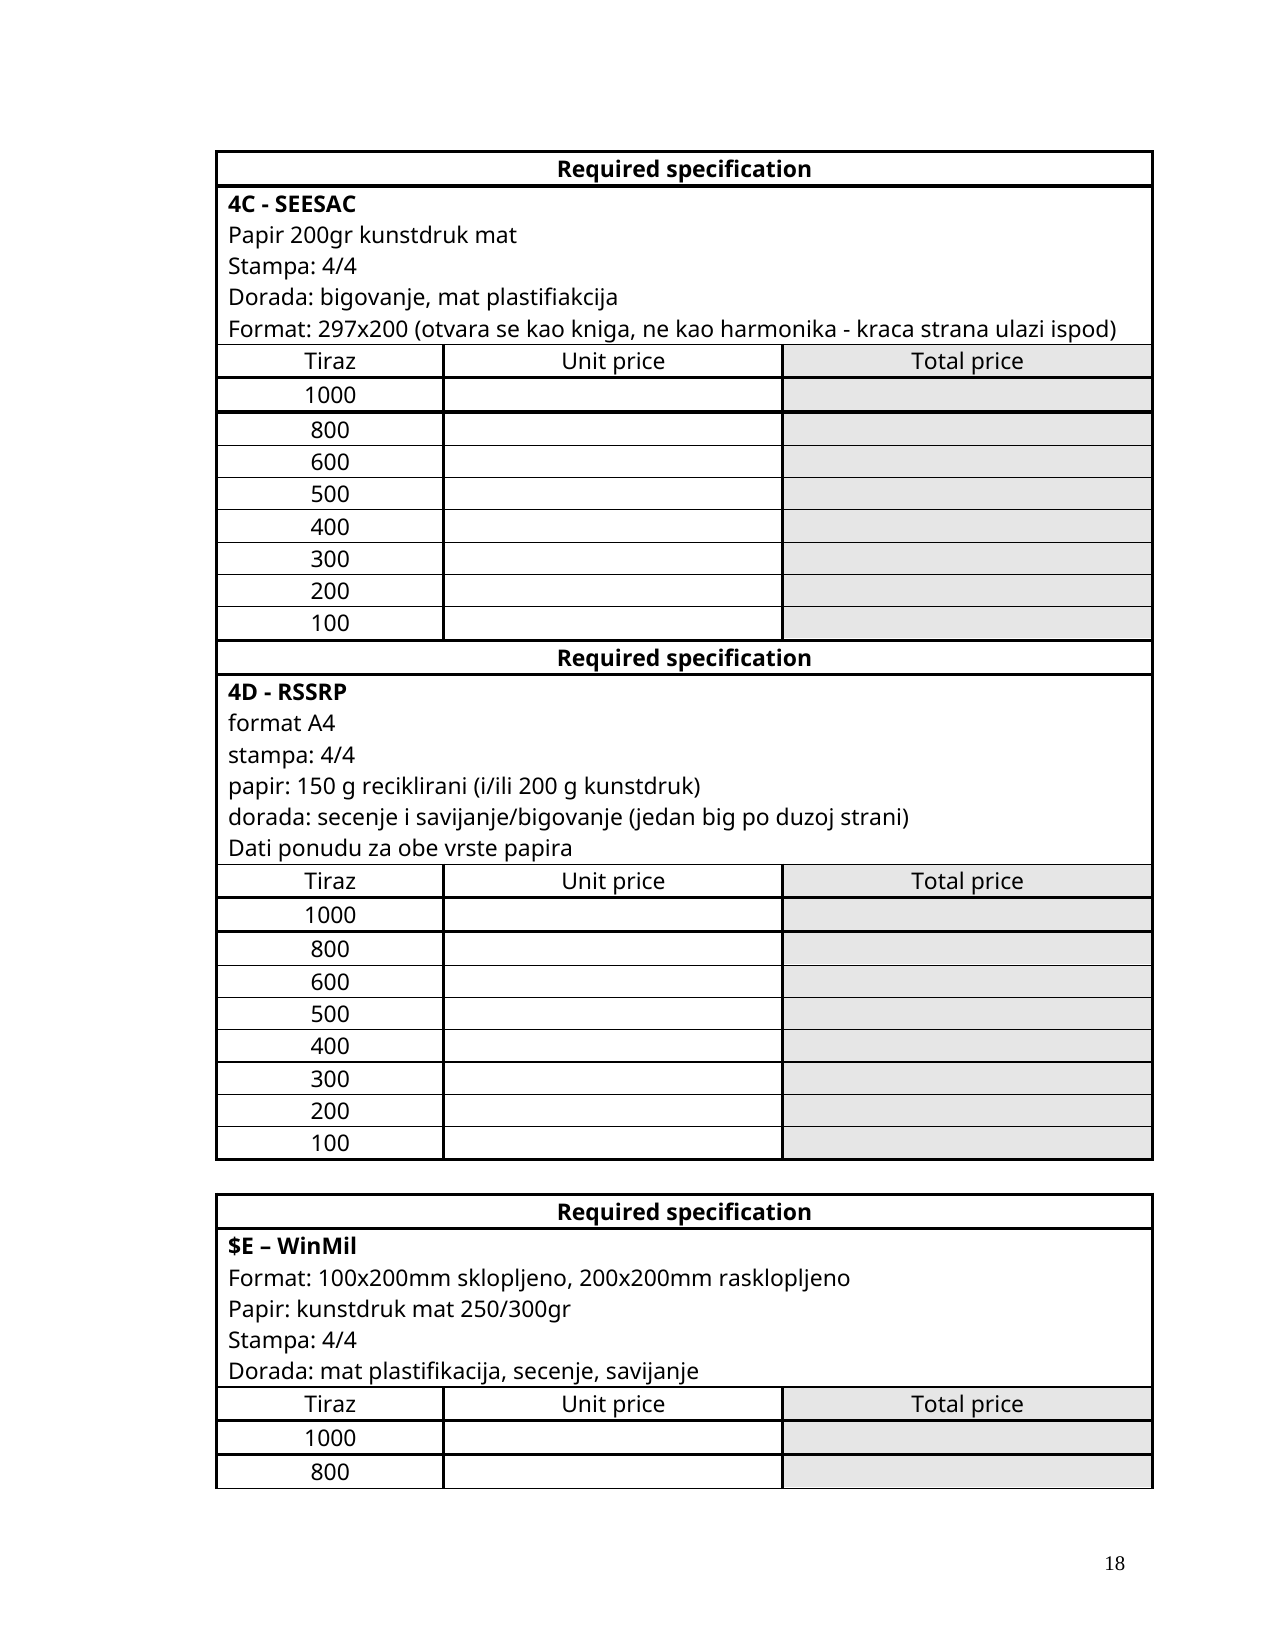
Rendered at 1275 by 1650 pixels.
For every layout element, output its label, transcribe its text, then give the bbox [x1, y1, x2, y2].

table_cell [784, 998, 1151, 1029]
table_cell [784, 478, 1151, 509]
table_cell 300 [218, 1063, 442, 1094]
table_cell Required specification [218, 642, 1151, 673]
table_cell 1000 [218, 899, 442, 930]
table_cell [445, 966, 781, 997]
table_cell 4C - SEESAC Papir 200gr kunstdruk mat Stampa: 4/4 Dorada: bigovanje, mat plastifiakcija Format: 297x200 (otvara se kao kniga, ne kao harmonika - kraca strana ulazi ispod) [218, 188, 1151, 344]
table_cell 400 [218, 1030, 442, 1061]
table_cell [445, 1456, 781, 1487]
table_header Required specification [218, 1196, 1151, 1227]
table_cell Tiraz [218, 865, 442, 896]
table_cell [445, 933, 781, 964]
table_cell [445, 510, 781, 542]
table_cell 400 [218, 510, 442, 542]
table_cell Unit price [445, 1388, 781, 1419]
table_cell 1000 [218, 1422, 442, 1453]
table_cell [445, 543, 781, 574]
table_cell 200 [218, 575, 442, 606]
table_cell Unit price [445, 345, 781, 376]
table_cell [784, 1030, 1151, 1061]
table_cell 800 [218, 414, 442, 445]
table_cell [784, 1456, 1151, 1487]
table_header Required specification [218, 153, 1151, 184]
table_cell [784, 933, 1151, 964]
table_cell [445, 899, 781, 930]
table_cell $E – WinMil Format: 100x200mm sklopljeno, 200x200mm rasklopljeno Papir: kunstdruk mat 250/300gr Stampa: 4/4 Dorada: mat plastifikacija, secenje, savijanje [218, 1230, 1151, 1386]
table_cell 800 [218, 1456, 442, 1487]
table_cell [784, 1063, 1151, 1094]
table_cell [784, 543, 1151, 574]
table_cell [445, 1095, 781, 1126]
table_cell [784, 575, 1151, 606]
table_cell 200 [218, 1095, 442, 1126]
table_cell [445, 478, 781, 509]
table_cell [784, 1422, 1151, 1453]
table_cell 500 [218, 478, 442, 509]
table_cell [445, 1063, 781, 1094]
table_cell [784, 510, 1151, 542]
table_cell 600 [218, 966, 442, 997]
table_cell [445, 607, 781, 638]
table_cell Tiraz [218, 1388, 442, 1419]
table_cell [445, 998, 781, 1029]
table_cell [445, 414, 781, 445]
table_cell Total price [784, 865, 1151, 896]
table_cell [784, 899, 1151, 930]
table_cell [784, 414, 1151, 445]
table_cell [784, 1127, 1151, 1158]
table_cell [445, 575, 781, 606]
table_cell 600 [218, 446, 442, 477]
table_cell 100 [218, 1127, 442, 1158]
table_cell 4D - RSSRP format A4 stampa: 4/4 papir: 150 g reciklirani (i/ili 200 g kunstdruk) dorada: secenje i savijanje/bigovanje (jedan big po duzoj strani) Dati ponudu za obe vrste papira [218, 676, 1151, 863]
table_cell [445, 1127, 781, 1158]
table_cell [784, 607, 1151, 638]
table_cell 500 [218, 998, 442, 1029]
table_cell [445, 379, 781, 410]
table_cell 1000 [218, 379, 442, 410]
table_cell [784, 1095, 1151, 1126]
table_cell 300 [218, 543, 442, 574]
table_cell [445, 1422, 781, 1453]
table_cell Unit price [445, 865, 781, 896]
table_cell [784, 446, 1151, 477]
table_cell Tiraz [218, 345, 442, 376]
table_cell Total price [784, 1388, 1151, 1419]
table_cell [784, 379, 1151, 410]
table_cell 100 [218, 607, 442, 638]
table_cell [445, 1030, 781, 1061]
table_cell [784, 966, 1151, 997]
table_cell [445, 446, 781, 477]
table_cell 800 [218, 933, 442, 964]
table_cell Total price [784, 345, 1151, 376]
